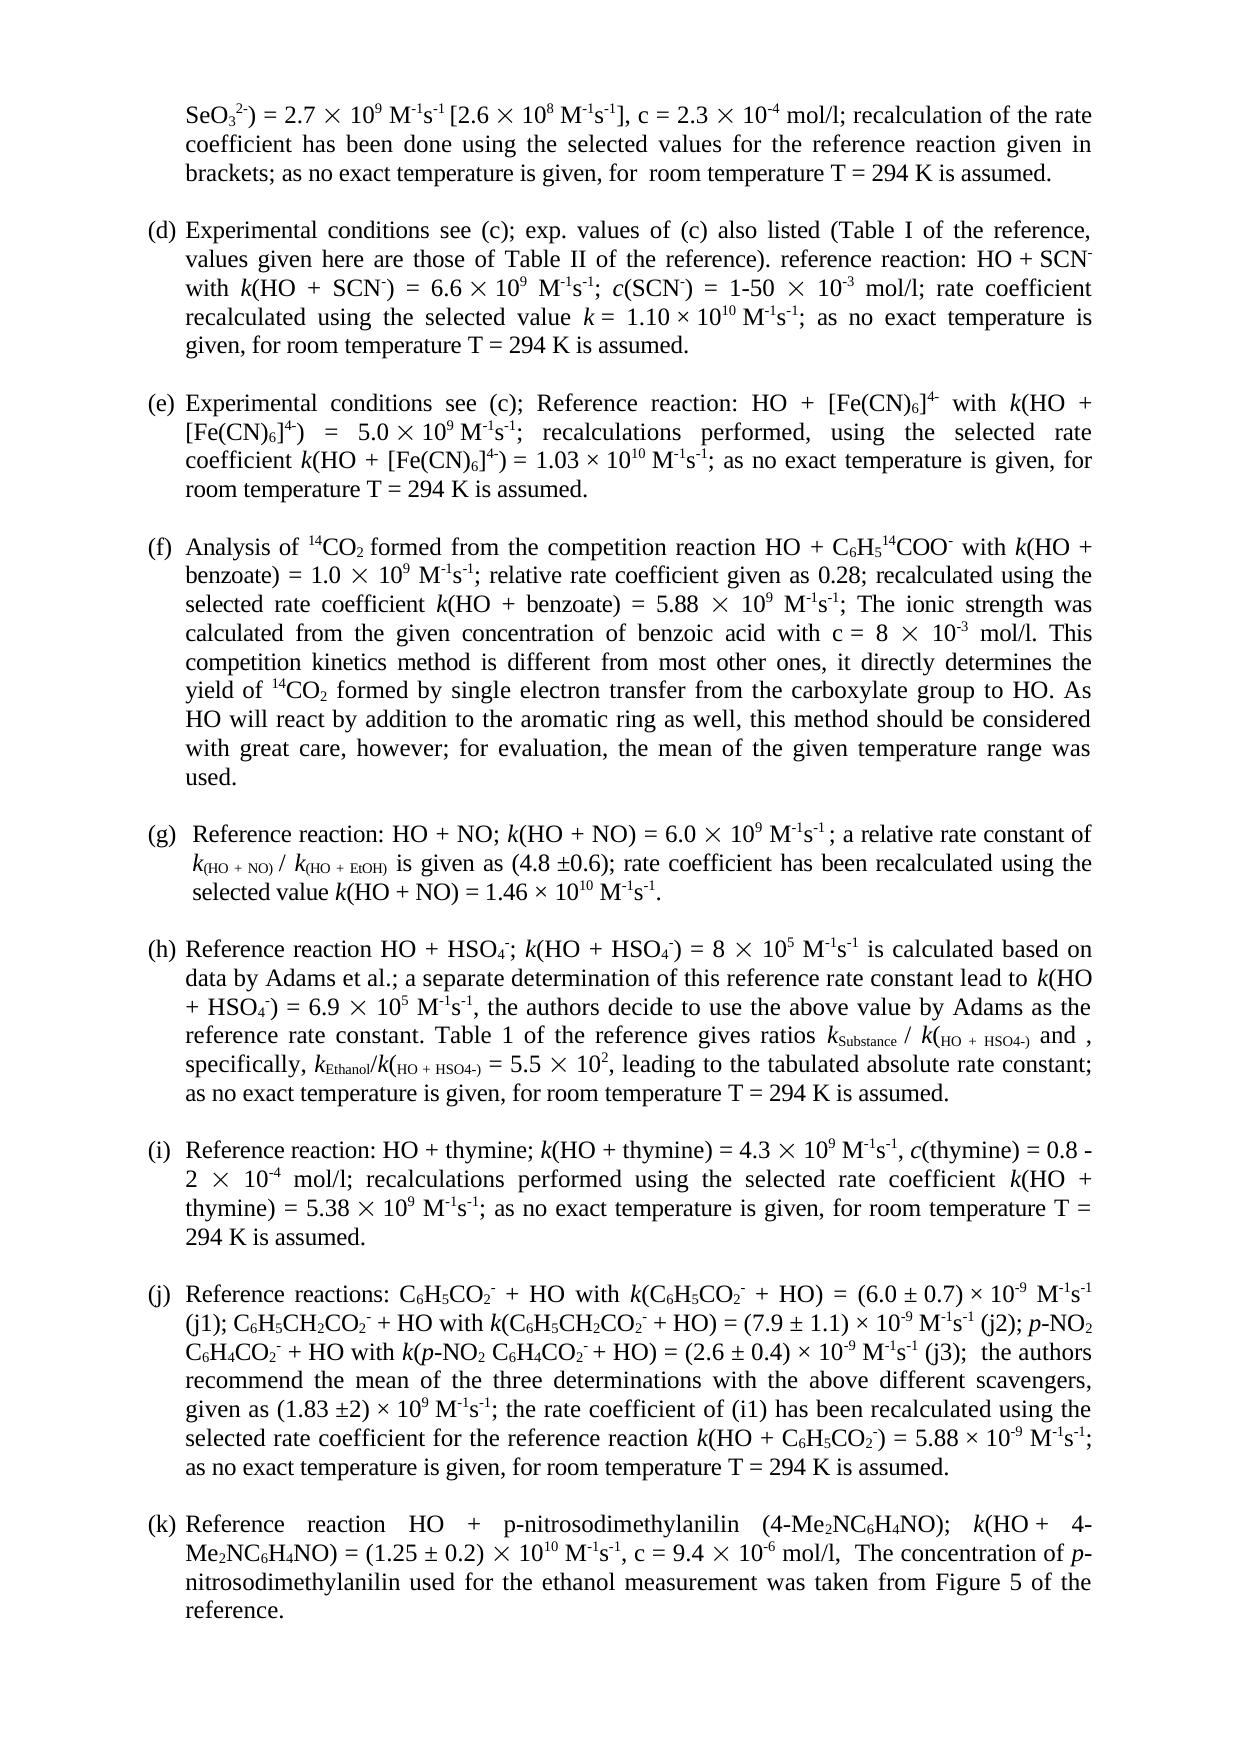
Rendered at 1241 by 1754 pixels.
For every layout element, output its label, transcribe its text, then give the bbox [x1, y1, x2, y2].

list Reference reaction HO + HSO4-; k(HO + HSO4-) = 8  105 M-1s-1 is calculated based on data by Adams et al.; a separate determination of this reference rate constant lead to k(HO + HSO4-) = 6.9  105 M-1s-1, the authors decide to use the above value by Adams as the reference rate constant. Table 1 of the reference gives ratios kSubstance / k(HO + HSO4-) and , specifically, kEthanol/k(HO + HSO4-) = 5.5  102, leading to the tabulated absolute rate constant; as no exact temperature is given, for room temperature T = 294 K is assumed. [148, 934, 1092, 1107]
list Analysis of 14CO2 formed from the competition reaction HO + C6H514COO- with k(HO + benzoate) = 1.0  109 M-1s-1; relative rate coefficient given as 0.28; recalculated using the selected rate coefficient k(HO + benzoate) = 5.88  109 M-1s-1; The ionic strength was calculated from the given concentration of benzoic acid with c = 8  10-3 mol/l. This competition kinetics method is different from most other ones, it directly determines the yield of 14CO2 formed by single electron transfer from the carboxylate group to HO. As HO will react by addition to the aromatic ring as well, this method should be considered with great care, however; for evaluation, the mean of the given temperature range was used. [148, 532, 1092, 790]
list Reference reaction: HO + thymine; k(HO + thymine) = 4.3  109 M-1s-1, c(thymine) = 0.8 - 2  10-4 mol/l; recalculations performed using the selected rate coefficient k(HO + thymine) = 5.38  109 M-1s-1; as no exact temperature is given, for room temperature T = 294 K is assumed. [148, 1135, 1092, 1250]
list Reference reaction: HO + NO; k(HO + NO) = 6.0 109 M-1s-1 ; a relative rate constant of k(HO + NO) / k(HO + EtOH) is given as (4.8 ±0.6); rate coefficient has been recalculated using the selected value k(HO + NO) = 1.46 × 1010 M-1s-1. [148, 819, 1092, 905]
list Reference reaction HO + p-nitrosodimethylanilin (4-Me2NC6H4NO); k(HO + 4-Me2NC6H4NO) = (1.25 ± 0.2)  1010 M-1s-1, c = 9.4  10-6 mol/l, The concentration of p-nitrosodimethylanilin used for the ethanol measurement was taken from Figure 5 of the reference. [148, 1509, 1092, 1624]
list Experimental conditions see (c); Reference reaction: HO + [Fe(CN)6]4- with k(HO + [Fe(CN)6]4-) = 5.0  109 M-1s-1; recalculations performed, using the selected rate coefficient k(HO + [Fe(CN)6]4-) = 1.03 × 1010 M-1s-1; as no exact temperature is given, for room temperature T = 294 K is assumed. [148, 388, 1092, 503]
list Experimental conditions see (c); exp. values of (c) also listed (Table I of the reference, values given here are those of Table II of the reference). reference reaction: HO + SCN- with k(HO + SCN-) = 6.6  109 M-1s-1; c(SCN-) = 1-50  10-3 mol/l; rate coefficient recalculated using the selected value k = 1.10 × 1010 M-1s-1; as no exact temperature is given, for room temperature T = 294 K is assumed. [148, 215, 1092, 359]
list Reference reactions: C6H5CO2- + HO with k(C6H5CO2- + HO) = (6.0 ± 0.7) × 10-9 M-1s-1 (j1); C6H5CH2CO2- + HO with k(C6H5CH2CO2- + HO) = (7.9 ± 1.1) × 10-9 M-1s-1 (j2); p-NO2 C6H4CO2- + HO with k(p-NO2 C6H4CO2- + HO) = (2.6 ± 0.4) × 10-9 M-1s-1 (j3); the authors recommend the mean of the three determinations with the above different scavengers, given as (1.83 ±2) × 109 M-1s-1; the rate coefficient of (i1) has been recalculated using the selected rate coefficient for the reference reaction k(HO + C6H5CO2-) = 5.88 × 10-9 M-1s-1; as no exact temperature is given, for room temperature T = 294 K is assumed. [148, 1279, 1092, 1480]
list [148, 100, 1092, 187]
